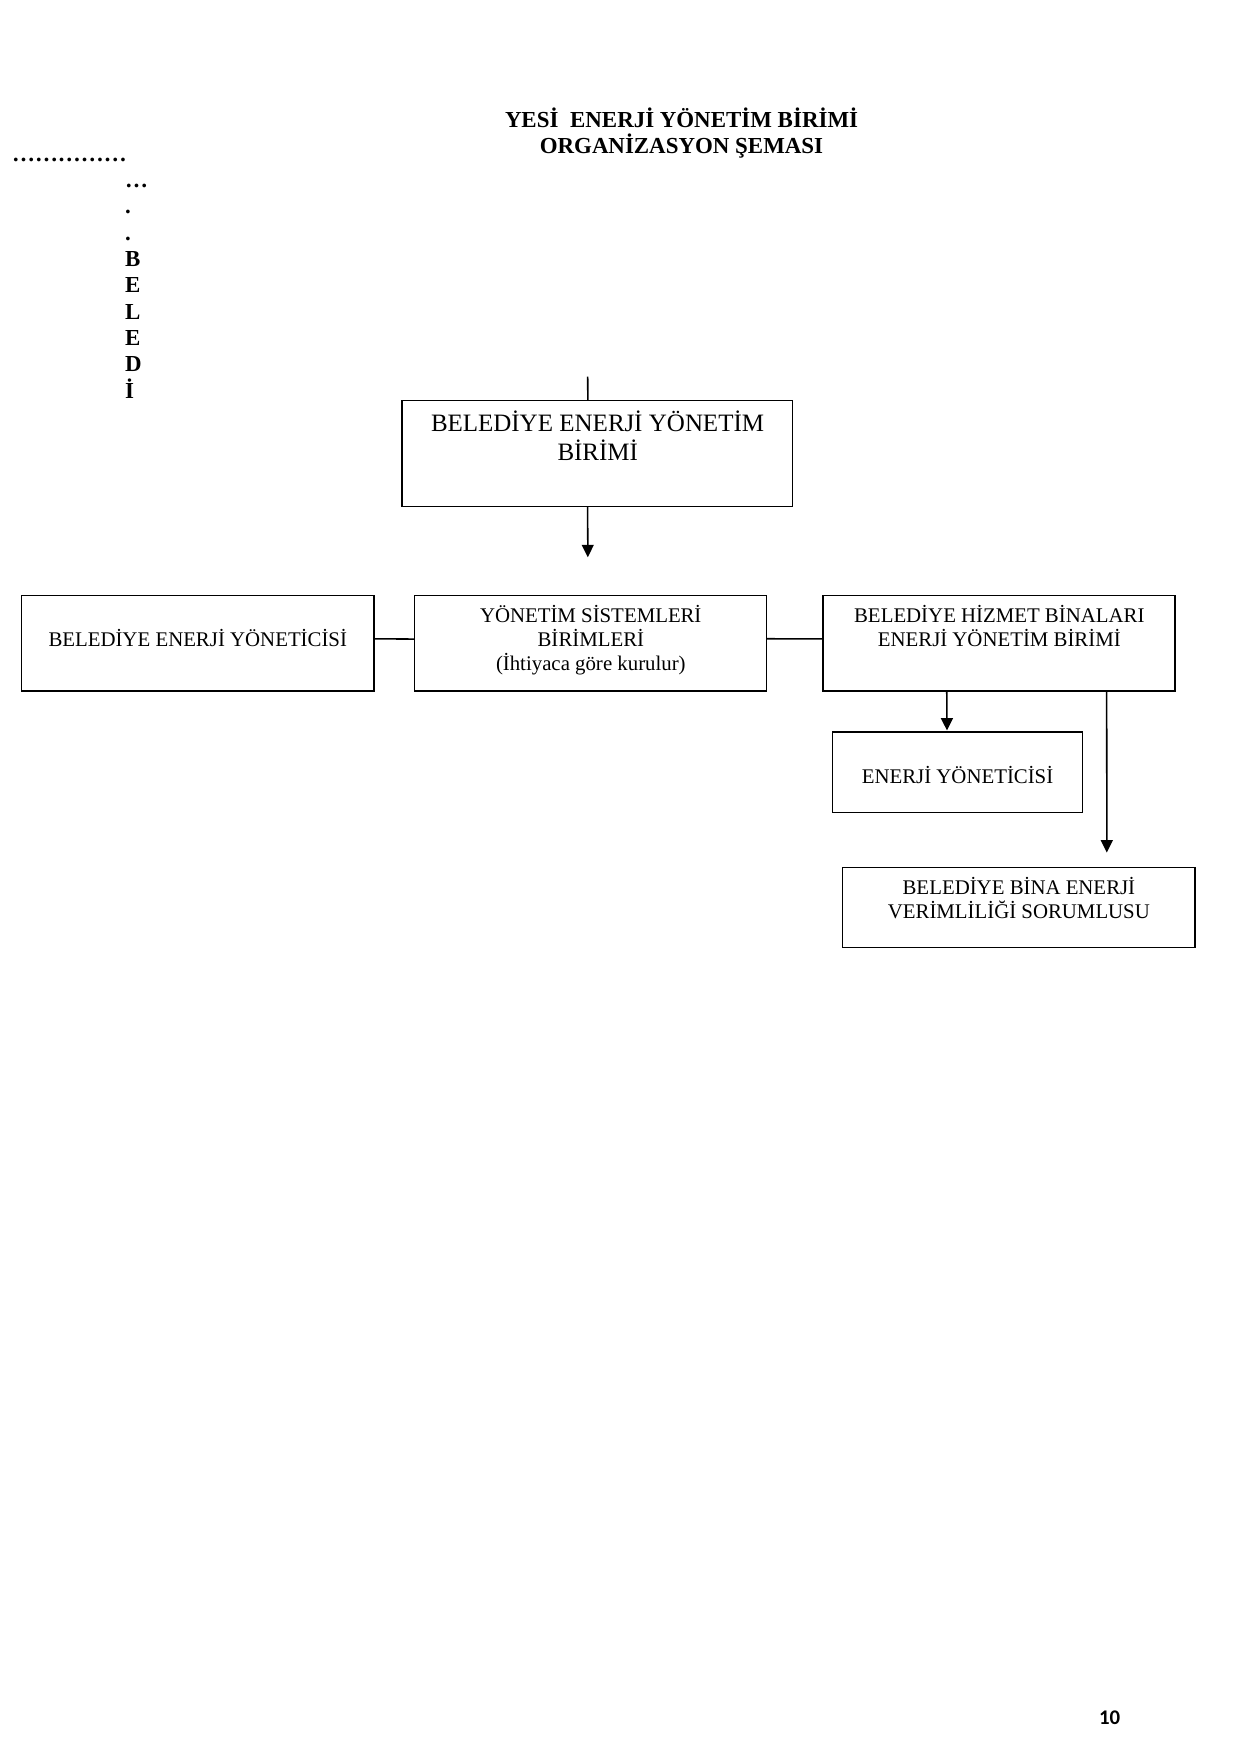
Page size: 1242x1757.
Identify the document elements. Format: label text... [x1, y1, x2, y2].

text ………………..BELEDİYESİ ENERJİ YÖNETİM BİRİMİ ORGANİZASYON ŞEMASI [388, 106, 860, 159]
